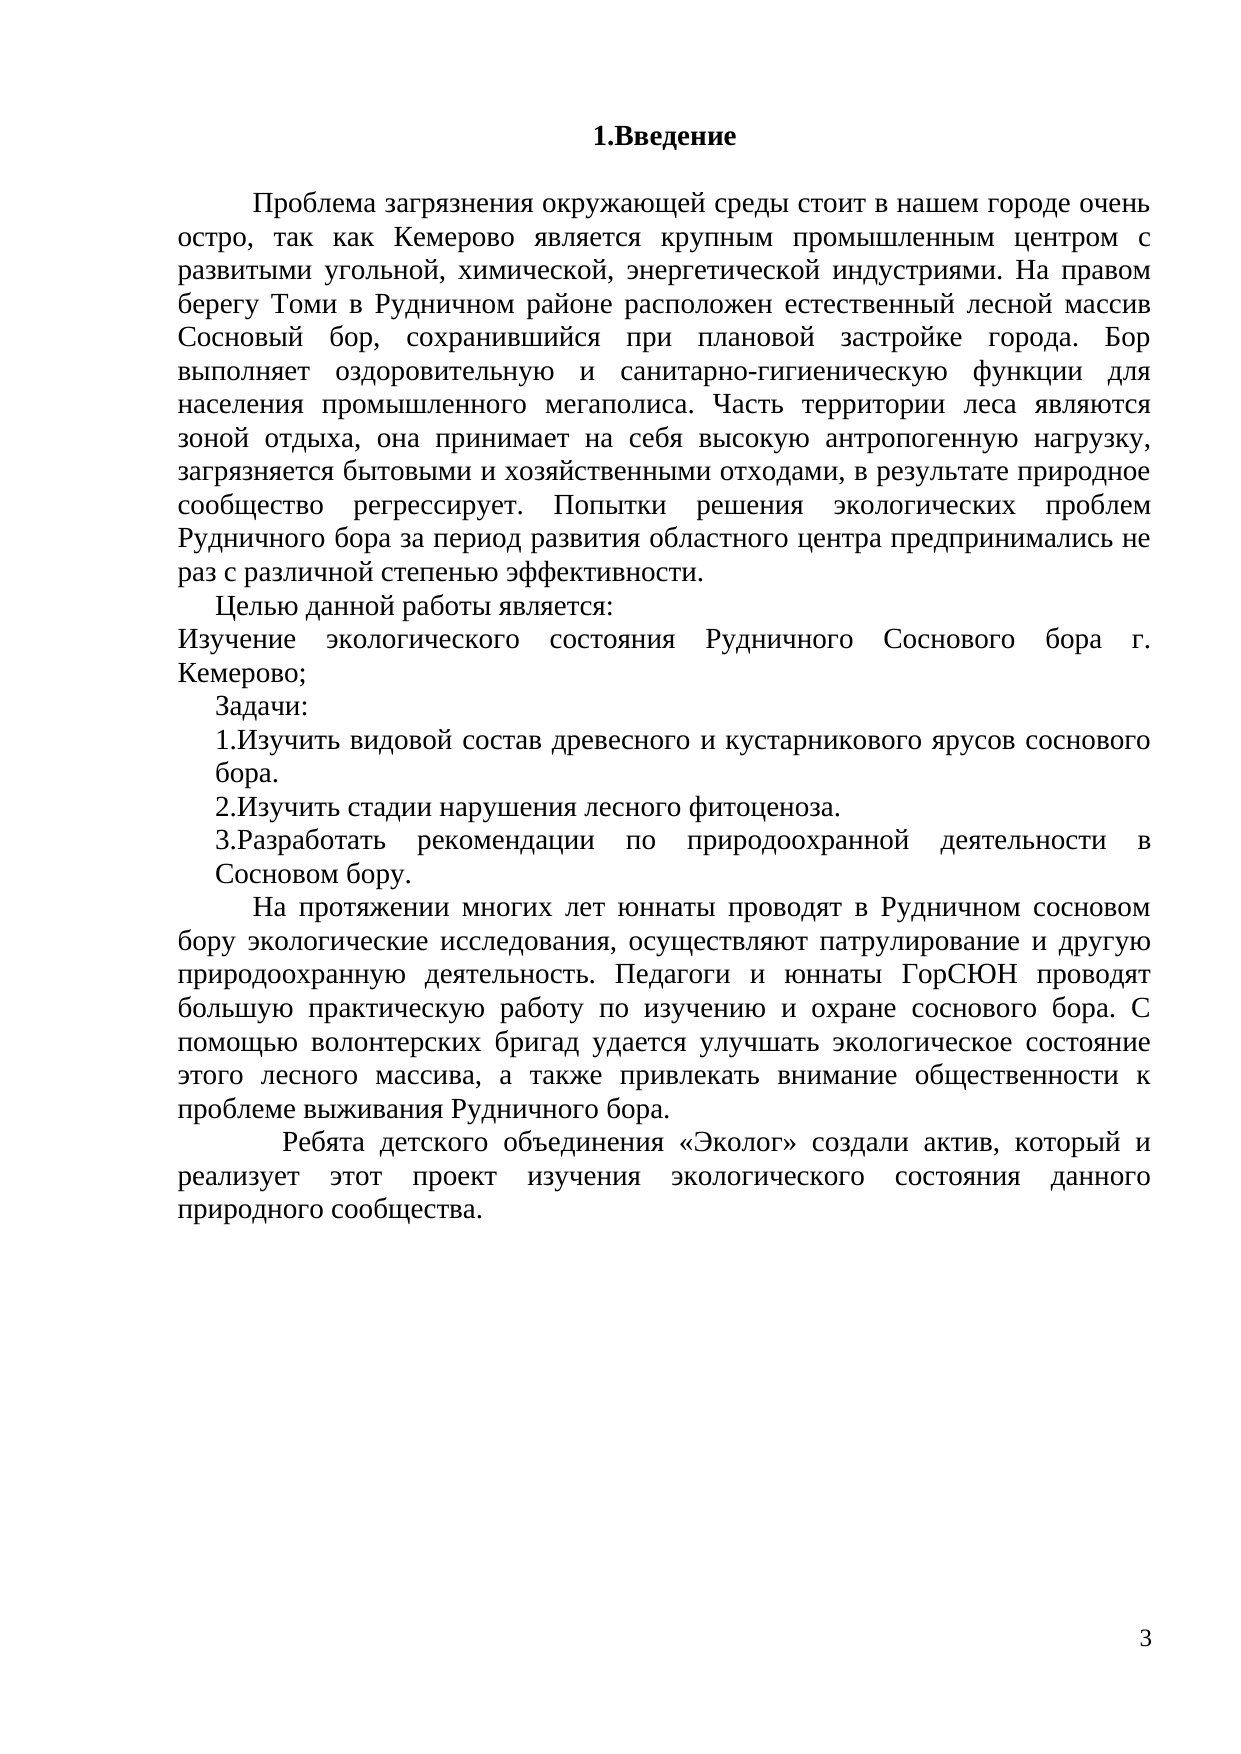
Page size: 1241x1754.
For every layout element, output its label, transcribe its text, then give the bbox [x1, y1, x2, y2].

text 1.Введение [177, 118, 1152, 152]
text Ребята детского объединения «Эколог» создали актив, который и реализует этот проект изучения экологического состояния данного природного сообщества. [177, 1124, 1152, 1225]
text Изучение экологического состояния Рудничного Соснового бора г. Кемерово; [177, 621, 1152, 688]
text 3.Разработать рекомендации по природоохранной деятельности в Сосновом бору. [215, 822, 1152, 889]
text Задачи: [215, 688, 1152, 722]
text На протяжении многих лет юннаты проводят в Рудничном сосновом бору экологические исследования, осуществляют патрулирование и другую природоохранную деятельность. Педагоги и юннаты ГорСЮН проводят большую практическую работу по изучению и охране соснового бора. С помощью волонтерских бригад удается улучшать экологическое состояние этого лесного массива, а также привлекать внимание общественности к проблеме выживания Рудничного бора. [177, 889, 1152, 1124]
text Проблема загрязнения окружающей среды стоит в нашем городе очень остро, так как Кемерово является крупным промышленным центром с развитыми угольной, химической, энергетической индустриями. На правом берегу Томи в Рудничном районе расположен естественный лесной массив Сосновый бор, сохранившийся при плановой застройке города. Бор выполняет оздоровительную и санитарно-гигиеническую функции для населения промышленного мегаполиса. Часть территории леса являются зоной отдыха, она принимает на себя высокую антропогенную нагрузку, загрязняется бытовыми и хозяйственными отходами, в результате природное сообщество регрессирует. Попытки решения экологических проблем Рудничного бора за период развития областного центра предпринимались не раз с различной степенью эффективности. [177, 185, 1152, 588]
text 1.Изучить видовой состав древесного и кустарникового ярусов соснового бора. [215, 722, 1152, 789]
text 2.Изучить стадии нарушения лесного фитоценоза. [215, 789, 1152, 822]
text Целью данной работы является: [177, 588, 1152, 621]
